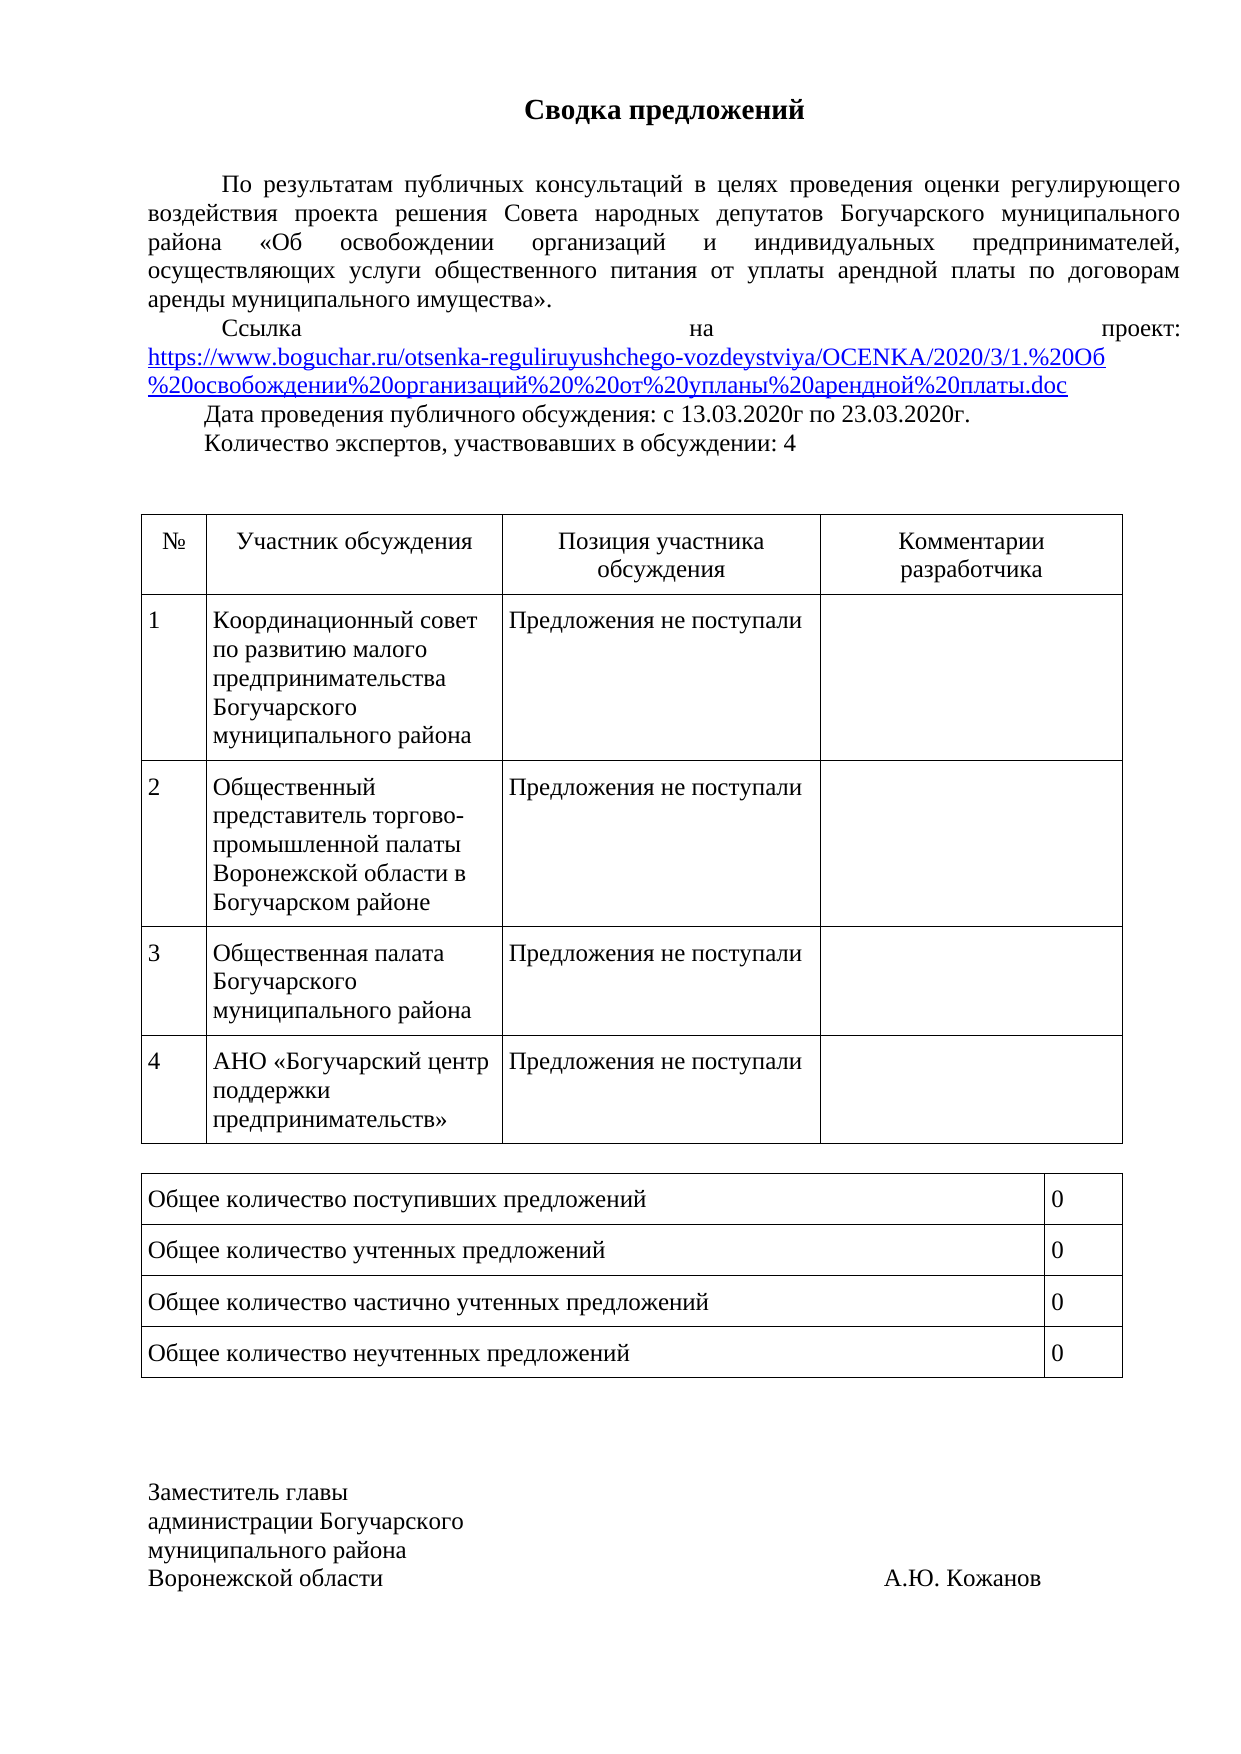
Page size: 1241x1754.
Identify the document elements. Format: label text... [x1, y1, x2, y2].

table_cell 3 [142, 927, 206, 1034]
table_cell АНО «Богучарский центр поддержки предпринимательств» [207, 1036, 502, 1143]
table_cell [821, 927, 1122, 1034]
table_cell Предложения не поступали [503, 761, 820, 926]
table_cell Общее количество учтенных предложений [142, 1225, 1044, 1275]
text По результатам публичных консультаций в целях проведения оценки регулирующего воздействия проекта решения Совета народных депутатов Богучарского муниципального района «Об освобождении организаций и индивидуальных предпринимателей, осуществляющих услуги общественного питания от уплаты арендной платы по договорам аренды муниципального имущества». [148, 169, 1181, 313]
text Заместитель главы [148, 1477, 1181, 1506]
table_cell Общее количество частично учтенных предложений [142, 1276, 1044, 1326]
table_header Позиция участника обсуждения [503, 515, 820, 594]
text Количество экспертов, участвовавших в обсуждении: 4 [148, 428, 1181, 457]
table_cell 0 [1045, 1276, 1122, 1326]
table_cell Общее количество неучтенных предложений [142, 1327, 1044, 1377]
table_cell 2 [142, 761, 206, 926]
text Воронежской области А.Ю. Кожанов [148, 1563, 1181, 1592]
text администрации Богучарского [148, 1506, 1181, 1535]
table_cell Предложения не поступали [503, 595, 820, 760]
text муниципального района [148, 1535, 1181, 1563]
table_cell [821, 761, 1122, 926]
table_header Участник обсуждения [207, 515, 502, 594]
table_cell [821, 595, 1122, 760]
table_cell Предложения не поступали [503, 927, 820, 1034]
table_cell [821, 1036, 1122, 1143]
text Сводка предложений [148, 92, 1181, 126]
table_header Общее количество поступивших предложений [142, 1174, 1044, 1224]
table_cell Предложения не поступали [503, 1036, 820, 1143]
table_header 0 [1045, 1174, 1122, 1224]
table_cell Общественная палата Богучарского муниципального района [207, 927, 502, 1034]
text Дата проведения публичного обсуждения: с 13.03.2020г по 23.03.2020г. [148, 399, 1181, 428]
table_header № [142, 515, 206, 594]
table_cell Координационный совет по развитию малого предпринимательства Богучарского муниципального района [207, 595, 502, 760]
table_cell 1 [142, 595, 206, 760]
table_cell 0 [1045, 1225, 1122, 1275]
table_cell 4 [142, 1036, 206, 1143]
table_cell 0 [1045, 1327, 1122, 1377]
text Ссылка на проект: https://www.boguchar.ru/otsenka-reguliruyushchego-vozdeystviya/OCENKA/2020/3/1.%20Об%20освобождении%20организаций%20%20от%20упланы%20арендной%20платы.doc [148, 313, 1181, 399]
table_cell Общественный представитель торгово- промышленной палаты Воронежской области в Богучарском районе [207, 761, 502, 926]
table_header Комментарии разработчика [821, 515, 1122, 594]
